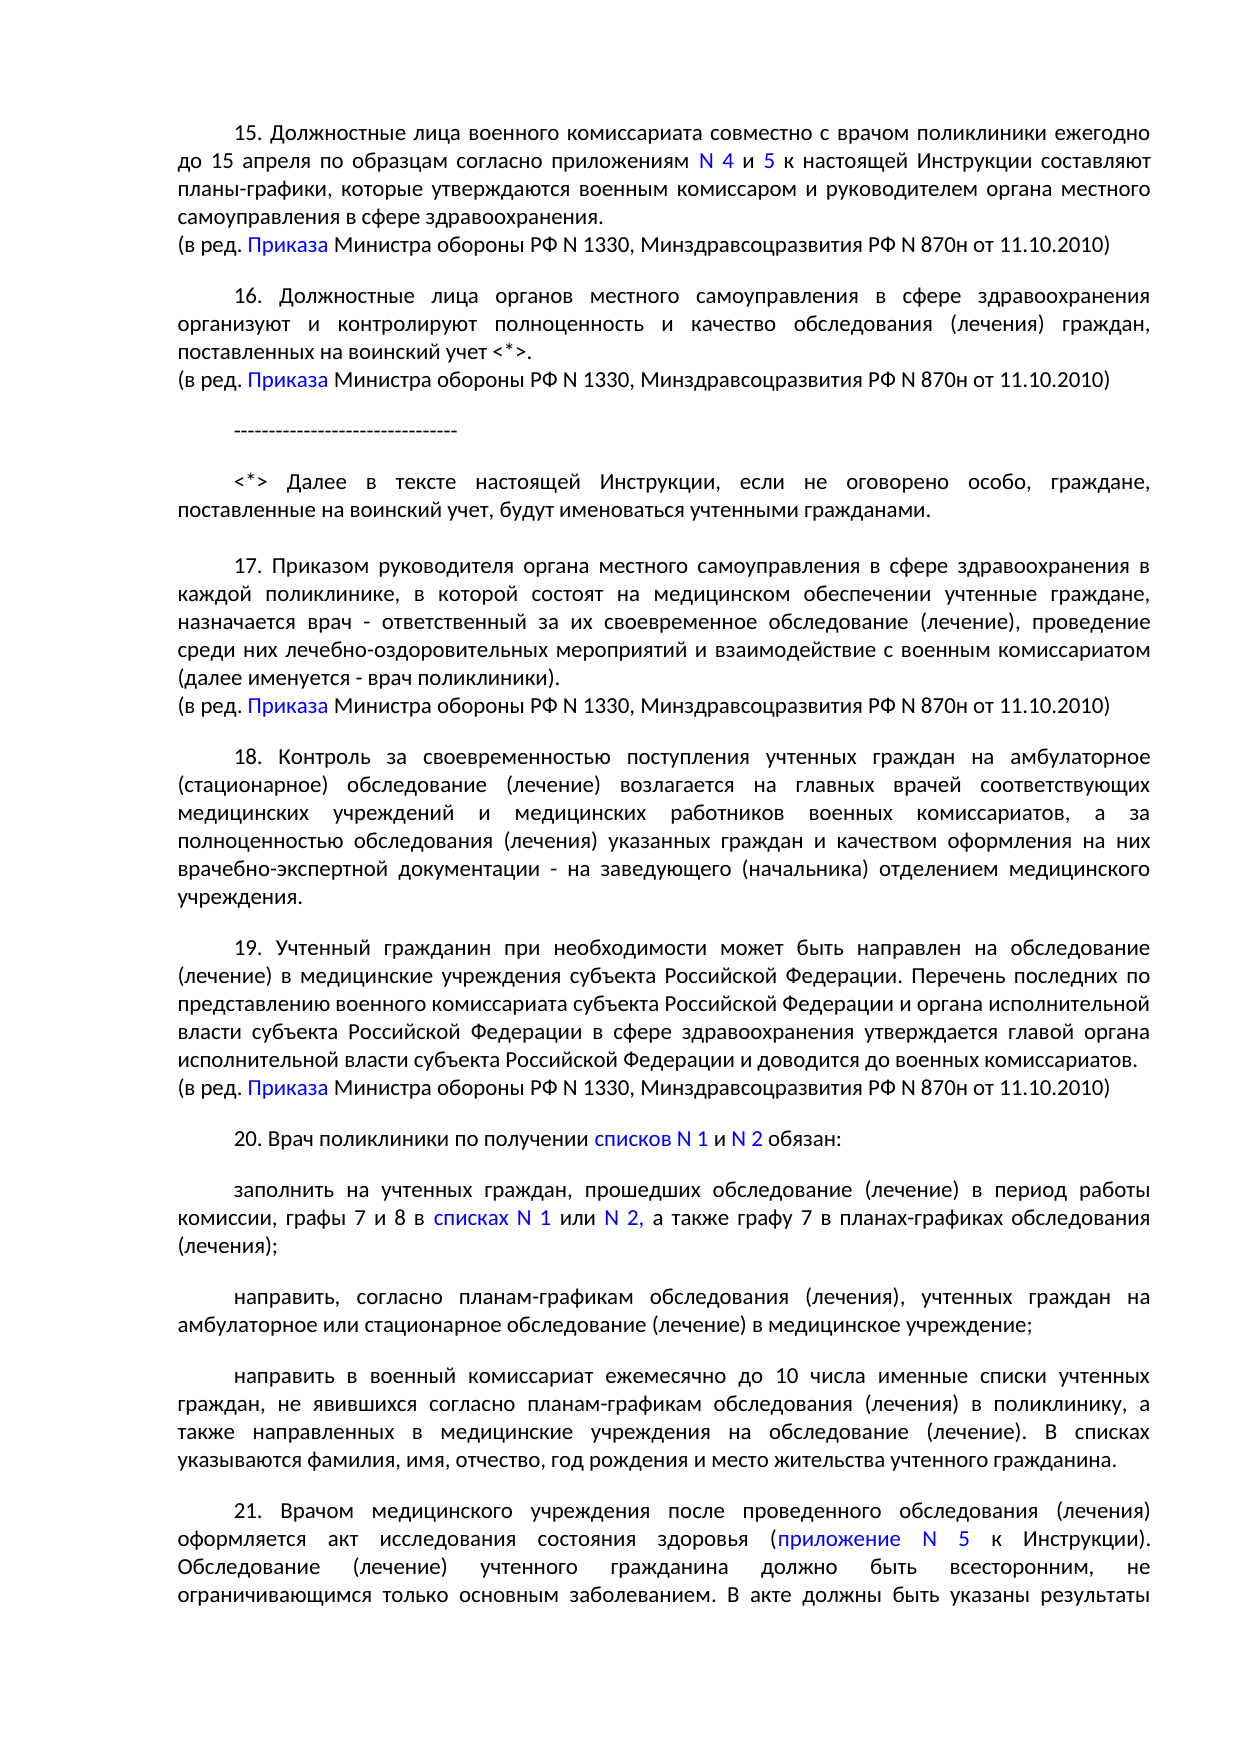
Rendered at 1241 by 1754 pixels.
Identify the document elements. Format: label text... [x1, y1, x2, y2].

text 18. Контроль за своевременностью поступления учтенных граждан на амбулаторное (стационарное) обследование (лечение) возлагается на главных врачей соответствующих медицинских учреждений и медицинских работников военных комиссариатов, а за полноценностью обследования (лечения) указанных граждан и качеством оформления на них врачебно-экспертной документации - на заведующего (начальника) отделением медицинского учреждения. [177, 742, 1152, 910]
text 19. Учтенный гражданин при необходимости может быть направлен на обследование (лечение) в медицинские учреждения субъекта Российской Федерации. Перечень последних по представлению военного комиссариата субъекта Российской Федерации и органа исполнительной власти субъекта Российской Федерации в сфере здравоохранения утверждается главой органа исполнительной власти субъекта Российской Федерации и доводится до военных комиссариатов. [177, 933, 1152, 1073]
text 16. Должностные лица органов местного самоуправления в сфере здравоохранения организуют и контролируют полноценность и качество обследования (лечения) граждан, поставленных на воинский учет <*>. [177, 281, 1152, 365]
text <*> Далее в тексте настоящей Инструкции, если не оговорено особо, граждане, поставленные на воинский учет, будут именоваться учтенными гражданами. [177, 467, 1152, 523]
text 20. Врач поликлиники по получении списков N 1 и N 2 обязан: [177, 1124, 1152, 1152]
text (в ред. Приказа Министра обороны РФ N 1330, Минздравсоцразвития РФ N 870н от 11.10.2010) [177, 691, 1152, 719]
text направить, согласно планам-графикам обследования (лечения), учтенных граждан на амбулаторное или стационарное обследование (лечение) в медицинское учреждение; [177, 1282, 1152, 1338]
text (в ред. Приказа Министра обороны РФ N 1330, Минздравсоцразвития РФ N 870н от 11.10.2010) [177, 365, 1152, 393]
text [177, 1496, 1152, 1608]
text 17. Приказом руководителя органа местного самоуправления в сфере здравоохранения в каждой поликлинике, в которой состоят на медицинском обеспечении учтенные граждане, назначается врач - ответственный за их своевременное обследование (лечение), проведение среди них лечебно-оздоровительных мероприятий и взаимодействие с военным комиссариатом (далее именуется - врач поликлиники). [177, 551, 1152, 691]
text направить в военный комиссариат ежемесячно до 10 числа именные списки учтенных граждан, не явившихся согласно планам-графикам обследования (лечения) в поликлинику, а также направленных в медицинские учреждения на обследование (лечение). В списках указываются фамилия, имя, отчество, год рождения и место жительства учтенного гражданина. [177, 1361, 1152, 1473]
text (в ред. Приказа Министра обороны РФ N 1330, Минздравсоцразвития РФ N 870н от 11.10.2010) [177, 1073, 1152, 1101]
text -------------------------------- [177, 416, 1152, 444]
text (в ред. Приказа Министра обороны РФ N 1330, Минздравсоцразвития РФ N 870н от 11.10.2010) [177, 230, 1152, 258]
text 15. Должностные лица военного комиссариата совместно с врачом поликлиники ежегодно до 15 апреля по образцам согласно приложениям N 4 и 5 к настоящей Инструкции составляют планы-графики, которые утверждаются военным комиссаром и руководителем органа местного самоуправления в сфере здравоохранения. [177, 118, 1152, 230]
text заполнить на учтенных граждан, прошедших обследование (лечение) в период работы комиссии, графы 7 и 8 в списках N 1 или N 2, а также графу 7 в планах-графиках обследования (лечения); [177, 1175, 1152, 1259]
